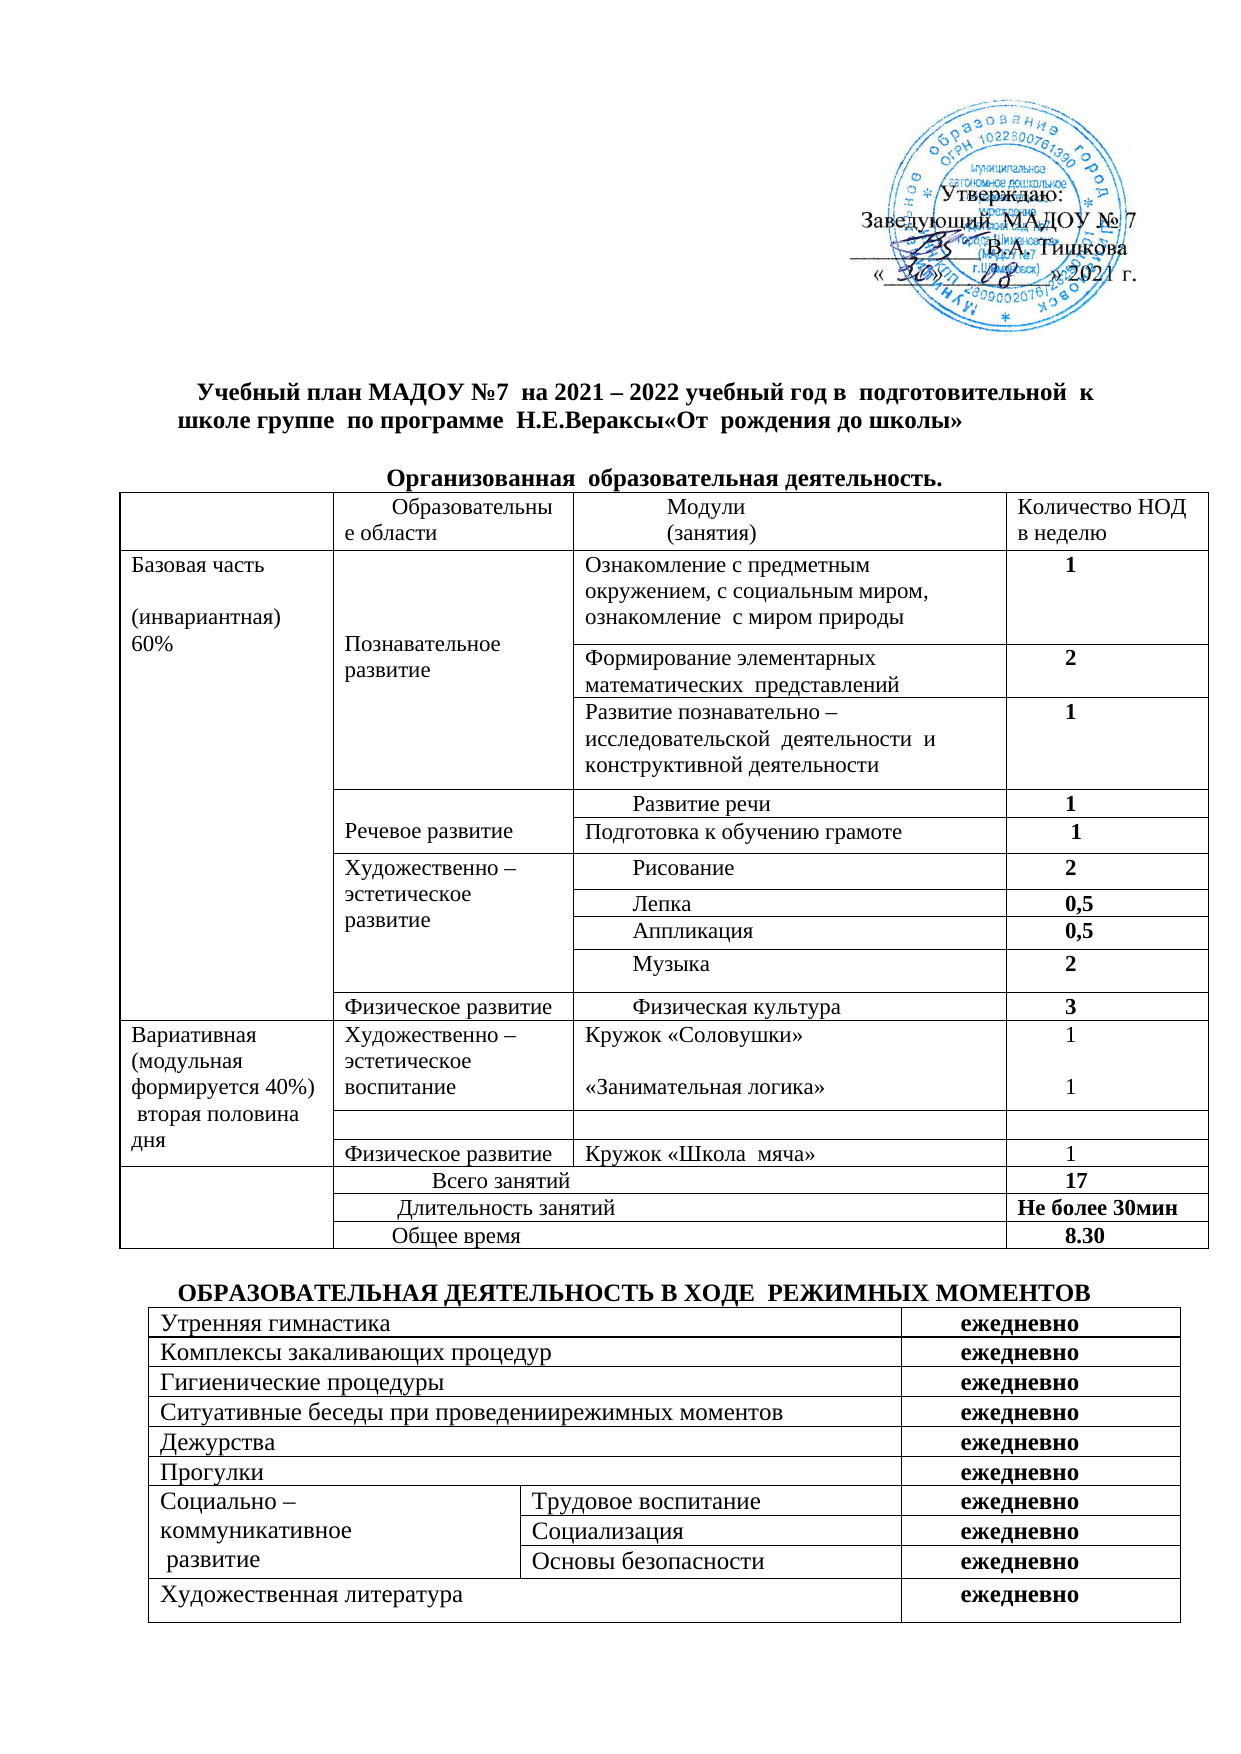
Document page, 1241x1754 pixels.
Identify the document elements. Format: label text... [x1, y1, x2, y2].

table_cell Комплексы закаливающих процедур [149, 1338, 901, 1366]
table_cell 2 [1007, 854, 1208, 889]
table_cell [334, 1111, 573, 1138]
table_header Образовательные области [334, 493, 573, 550]
table_header ежедневно [902, 1308, 1180, 1336]
table_cell ежедневно [902, 1579, 1180, 1622]
table_cell [1007, 1111, 1208, 1138]
table_cell Социализация [521, 1516, 901, 1545]
table_header Утренняя гимнастика [149, 1308, 901, 1336]
table_cell Длительность занятий [334, 1194, 1006, 1221]
table_cell ежедневно [902, 1338, 1180, 1366]
table_cell Формирование элементарных математических представлений [574, 645, 1006, 697]
table_cell Художественная литература [149, 1579, 901, 1622]
text ОБРАЗОВАТЕЛЬНАЯ ДЕЯТЕЛЬНОСТЬ В ХОДЕ РЕЖИМНЫХ МОМЕНТОВ [177, 1278, 1152, 1307]
table_cell ежедневно [902, 1397, 1180, 1426]
table_cell ежедневно [902, 1457, 1180, 1485]
table_cell ежедневно [902, 1367, 1180, 1396]
table_cell Базовая часть (инвариантная) 60% [121, 551, 333, 1020]
table_cell ежедневно [902, 1546, 1180, 1578]
table_cell Основы безопасности [521, 1546, 901, 1578]
text Учебный план МАДОУ №7 на 2021 – 2022 учебный год в подготовительной к школе группе по программе Н.Е.Вераксы«От рождения до школы» [177, 377, 1152, 434]
text Организованная образовательная деятельность. [177, 463, 1152, 492]
table_cell Рисование [574, 854, 1006, 889]
table_cell [574, 1111, 1006, 1138]
table_cell 1 [1007, 818, 1208, 853]
table_cell Художественно – эстетическое воспитание [334, 1021, 573, 1110]
table_cell 2 [1007, 950, 1208, 992]
table_cell 1 [1007, 790, 1208, 817]
table_cell Социально – коммуникативное развитие [149, 1486, 520, 1578]
table_cell Художественно – эстетическое развитие [334, 854, 573, 992]
table_cell Физическое развитие [334, 1140, 573, 1166]
table_cell Вариативная (модульная формируется 40%) вторая половина дня [121, 1021, 333, 1166]
table_cell 1 1 [1007, 1021, 1208, 1110]
table_cell 1 [1007, 698, 1208, 789]
table_cell Кружок «Соловушки» «Занимательная логика» [574, 1021, 1006, 1110]
table_header Модули (занятия) [574, 493, 1006, 550]
table_cell 8.30 [1007, 1222, 1208, 1248]
table_cell Подготовка к обучению грамоте [574, 818, 1006, 853]
table_cell Музыка [574, 950, 1006, 992]
table_cell ежедневно [902, 1427, 1180, 1456]
table_header [121, 493, 333, 550]
table_cell 0,5 [1007, 917, 1208, 948]
table_cell 0,5 [1007, 890, 1208, 916]
table_cell Трудовое воспитание [521, 1486, 901, 1515]
table_cell 1 [1007, 1140, 1208, 1166]
table_cell Развитие познавательно – исследовательской деятельности и конструктивной деятельности [574, 698, 1006, 789]
table_cell Физическая культура [574, 993, 1006, 1020]
table_cell Дежурства [149, 1427, 901, 1456]
table_cell Ознакомление с предметным окружением, с социальным миром, ознакомление с миром природы [574, 551, 1006, 643]
table_cell ежедневно [902, 1486, 1180, 1515]
table_cell Всего занятий [334, 1167, 1006, 1193]
table_cell Прогулки [149, 1457, 901, 1485]
table_cell Речевое развитие [334, 790, 573, 853]
table_cell Не более 30мин [1007, 1194, 1208, 1221]
table_cell Ситуативные беседы при проведениирежимных моментов [149, 1397, 901, 1426]
table_cell Развитие речи [574, 790, 1006, 817]
table_cell Физическое развитие [334, 993, 573, 1020]
table_cell 3 [1007, 993, 1208, 1020]
table_cell [121, 1167, 333, 1248]
table_cell Общее время [334, 1222, 1006, 1248]
table_cell Лепка [574, 890, 1006, 916]
table_cell 2 [1007, 645, 1208, 697]
table_header Количество НОД в неделю [1007, 493, 1208, 550]
table_cell 1 [1007, 551, 1208, 643]
table_cell ежедневно [902, 1516, 1180, 1545]
table_cell Познавательное развитие [334, 551, 573, 789]
table_cell Кружок «Школа мяча» [574, 1140, 1006, 1166]
table_cell Аппликация [574, 917, 1006, 948]
table_cell 17 [1007, 1167, 1208, 1193]
table_cell Гигиенические процедуры [149, 1367, 901, 1396]
